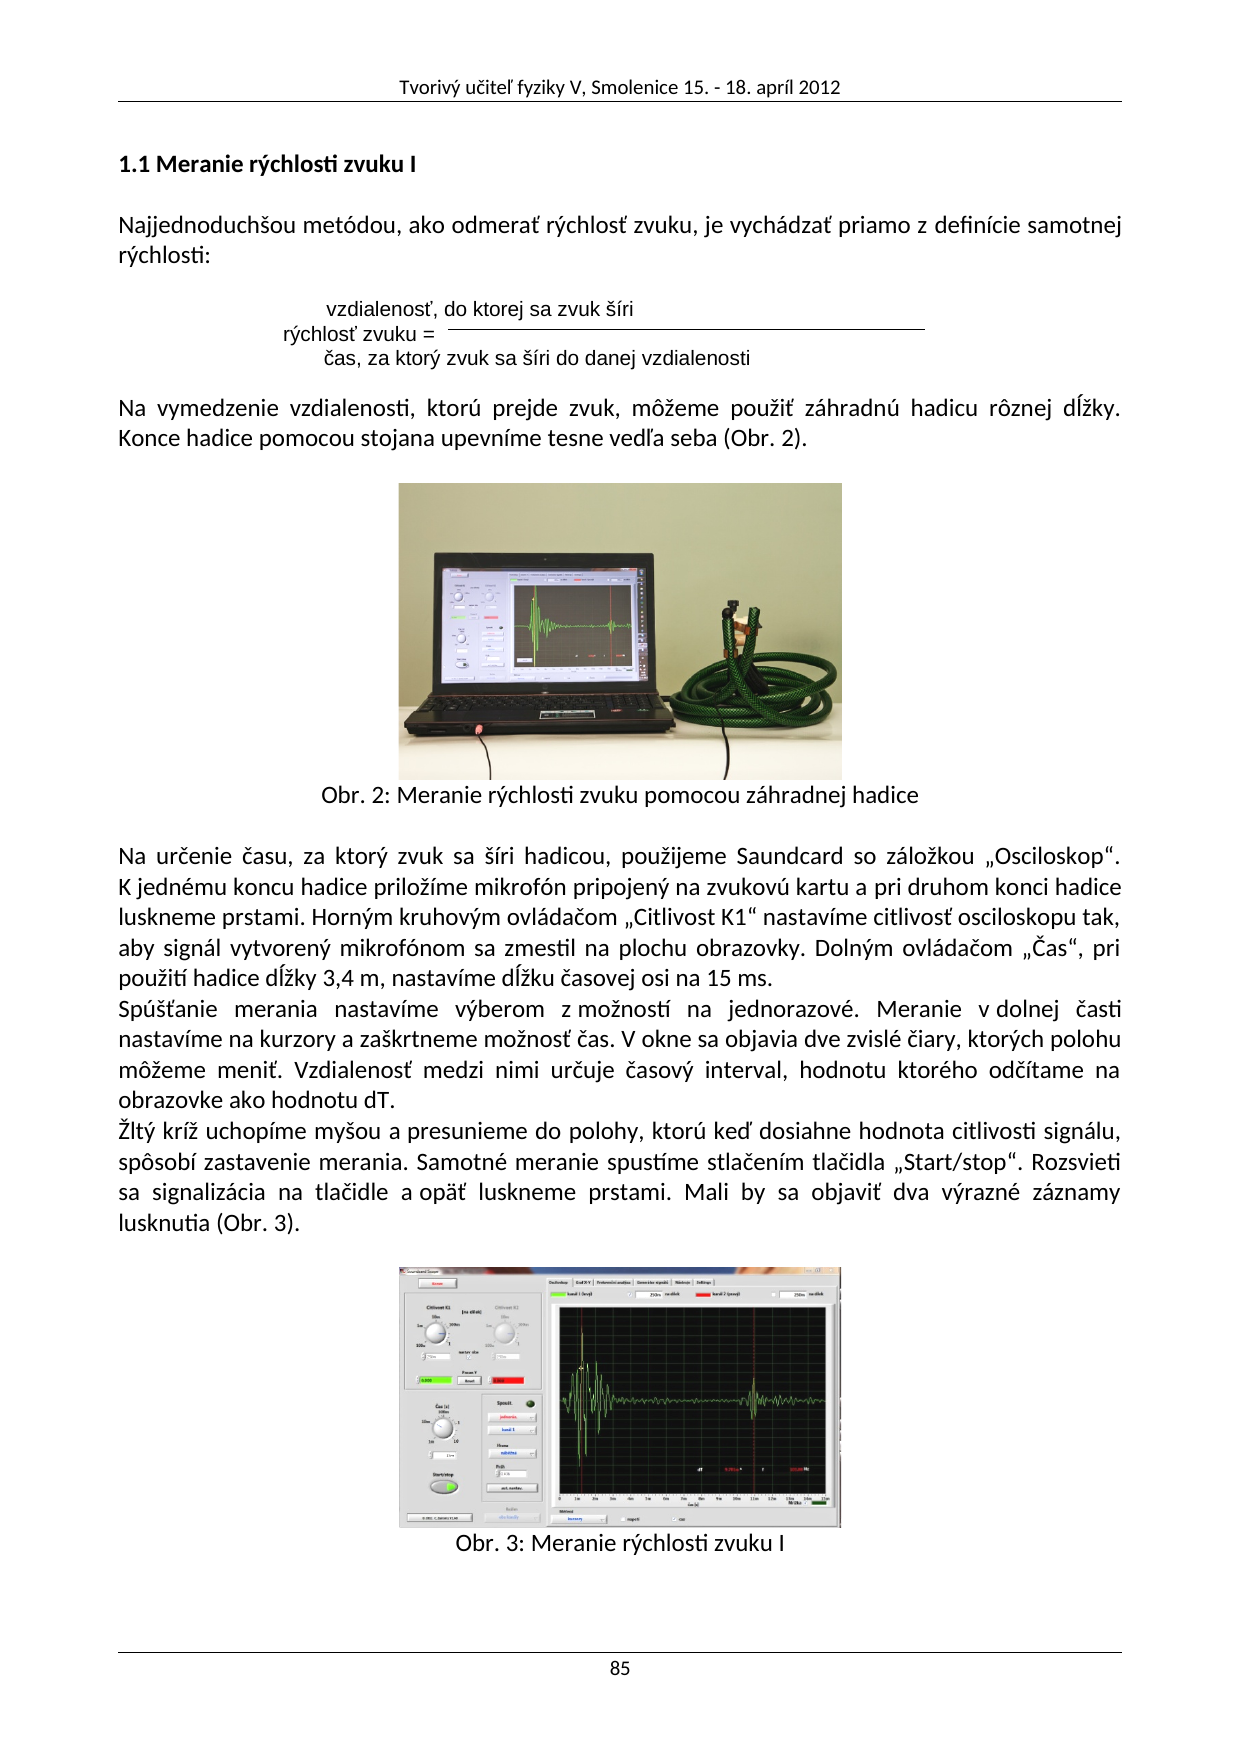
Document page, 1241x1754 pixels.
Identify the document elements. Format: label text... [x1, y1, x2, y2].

text Na vymedzenie vzdialenosti, ktorú prejde zvuk, môžeme použiť záhradnú hadicu rôznej dĺžky. Konce hadice pomocou stojana upevníme tesne vedľa seba (Obr. 2). [118, 392, 1122, 453]
text Obr. 2: Meranie rýchlosti zvuku pomocou záhradnej hadice [118, 779, 1122, 810]
text Spúšťanie merania nastavíme výberom z možností na jednorazové. Meranie v dolnej časti nastavíme na kurzory a zaškrtneme možnosť čas. V okne sa objavia dve zvislé čiary, ktorých polohu môžeme meniť. Vzdialenosť medzi nimi určuje časový interval, hodnotu ktorého odčítame na obrazovke ako hodnotu dT. [118, 993, 1122, 1115]
text Najjednoduchšou metódou, ako odmerať rýchlosť zvuku, je vychádzať priamo z definície samotnej rýchlosti: [118, 209, 1122, 270]
text Na určenie času, za ktorý zvuk sa šíri hadicou, použijeme Saundcard so záložkou „Osciloskop“. K jednému koncu hadice priložíme mikrofón pripojený na zvukovú kartu a pri druhom konci hadice luskneme prstami. Horným kruhovým ovládačom „Citlivost K1“ nastavíme citlivosť osciloskopu tak, aby signál vytvorený mikrofónom sa zmestil na plochu obrazovky. Dolným ovládačom „Čas“, pri použití hadice dĺžky , nastavíme dĺžku časovej osi na 15 ms. [118, 841, 1122, 993]
text Žltý kríž uchopíme myšou a presunieme do polohy, ktorú keď dosiahne hodnota citlivosti signálu, spôsobí zastavenie merania. Samotné meranie spustíme stlačením tlačidla „Start/stop“. Rozsvieti sa signalizácia na tlačidle a opäť luskneme prstami. Mali by sa objaviť dva výrazné záznamy lusknutia (Obr. 3). [118, 1115, 1122, 1237]
text Obr. 3: Meranie rýchlosti zvuku I [118, 1527, 1122, 1558]
picture [398, 483, 842, 780]
text 1.1 Meranie rýchlosti zvuku I [118, 148, 1122, 178]
